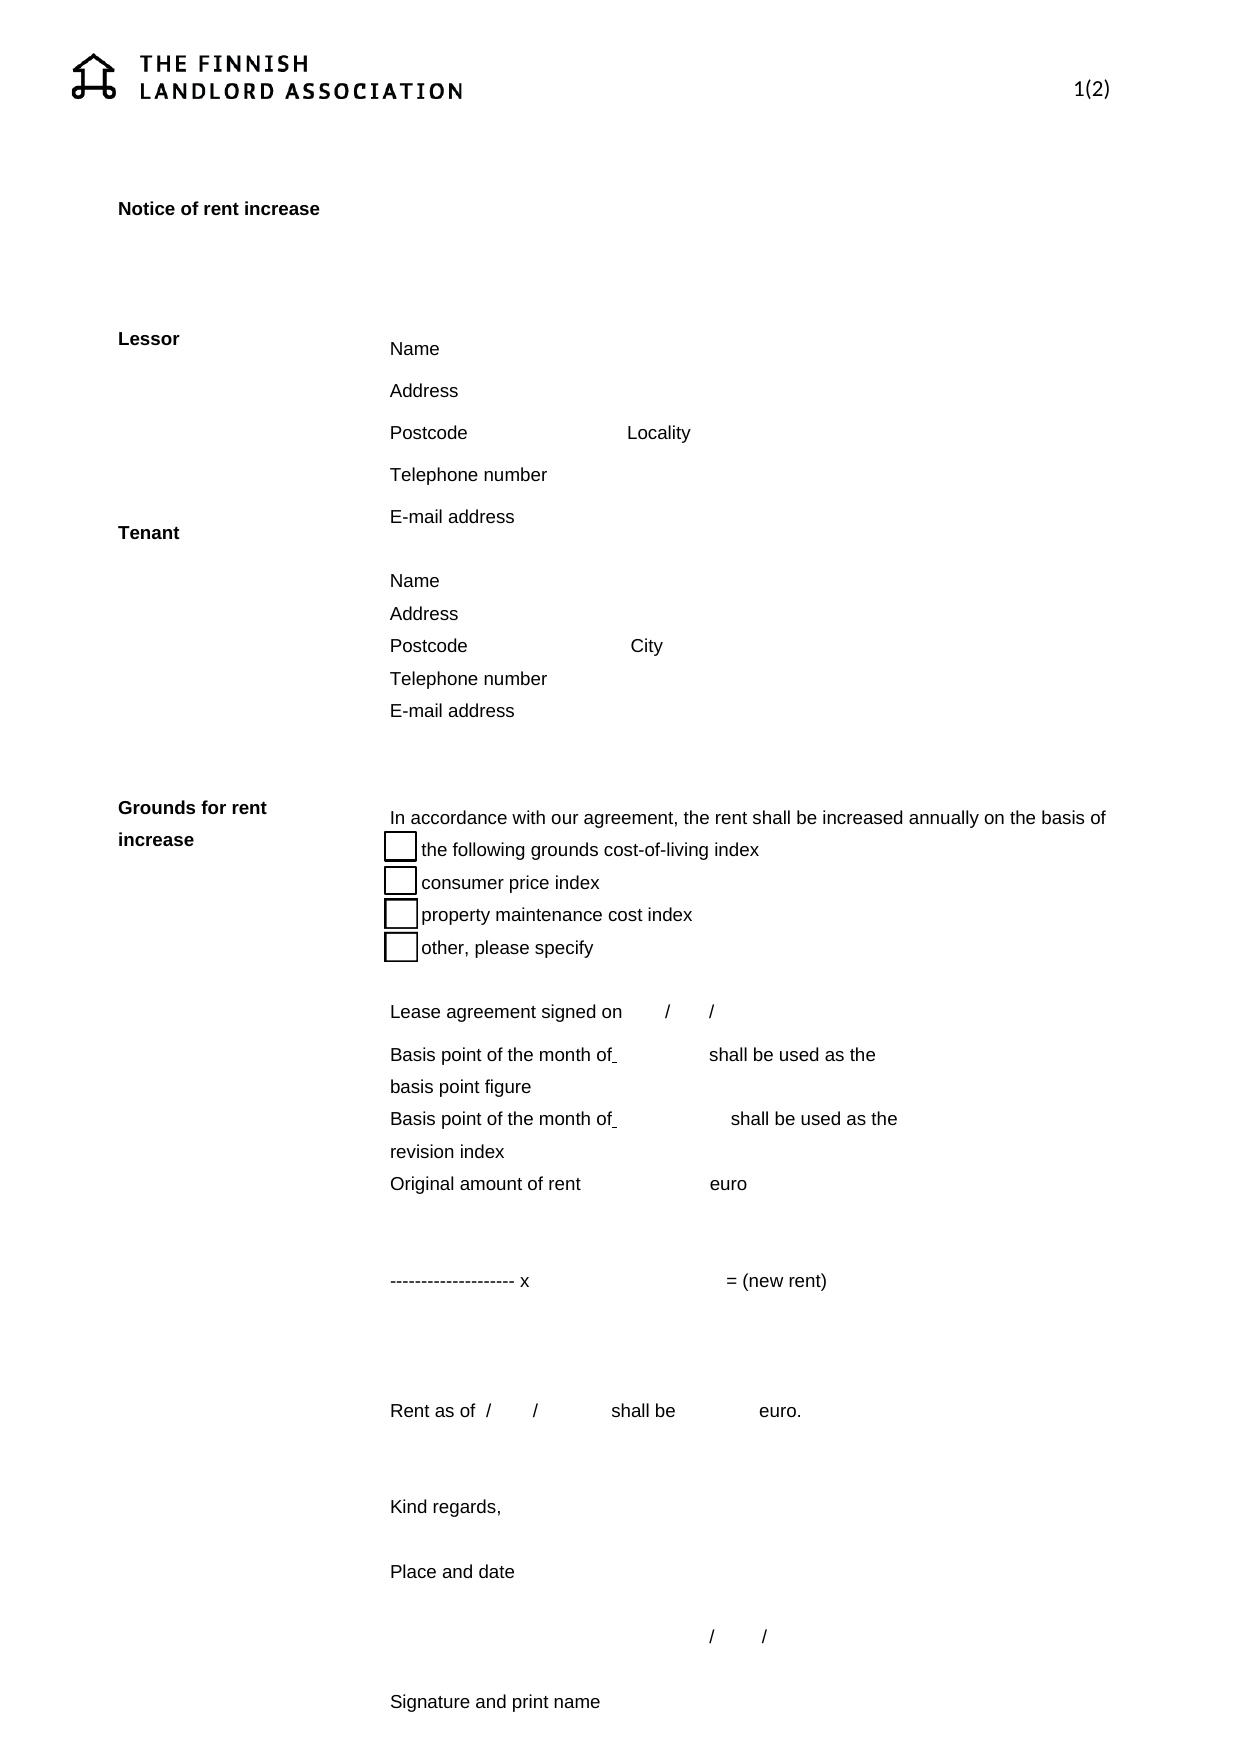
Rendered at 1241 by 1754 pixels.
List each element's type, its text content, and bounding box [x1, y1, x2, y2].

text / / [395, 1626, 1228, 1647]
text Telephone number [389, 463, 872, 485]
text E-mail address [389, 700, 872, 721]
text Basis point of the month of shall be used as the basis point figure [390, 1043, 918, 1097]
text Postcode City [389, 635, 872, 657]
text Lease agreement signed on / / [390, 1001, 918, 1023]
text Original amount of rent euro [390, 1173, 929, 1194]
text Name [389, 570, 872, 592]
text In accordance with our agreement, the rent shall be increased annually on the basis of the following grounds cost-of-living index [389, 807, 1123, 861]
text Address [389, 603, 872, 624]
text Telephone number [389, 667, 872, 689]
text property maintenance cost index [421, 904, 1228, 926]
subtitle Notice of rent increase [118, 198, 1228, 219]
text Tenant [118, 521, 247, 543]
picture [71, 53, 462, 99]
text other, please specify [421, 936, 1228, 958]
text Address [389, 379, 872, 401]
text consumer price index [421, 872, 1228, 893]
text Basis point of the month of shall be used as the revision index [390, 1108, 929, 1162]
picture [384, 898, 418, 962]
text Name [389, 337, 872, 359]
subtitle Grounds for rent increase [118, 797, 301, 851]
text Place and date [390, 1561, 1228, 1583]
text Kind regards, [390, 1496, 1228, 1518]
text Signature and print name [390, 1690, 1228, 1712]
text Lessor [118, 327, 247, 349]
text E-mail address [389, 506, 872, 527]
text Rent as of / / shall be euro. [390, 1399, 1228, 1421]
text Postcode Locality [389, 421, 872, 443]
text -------------------- x = (new rent) [390, 1270, 1228, 1292]
